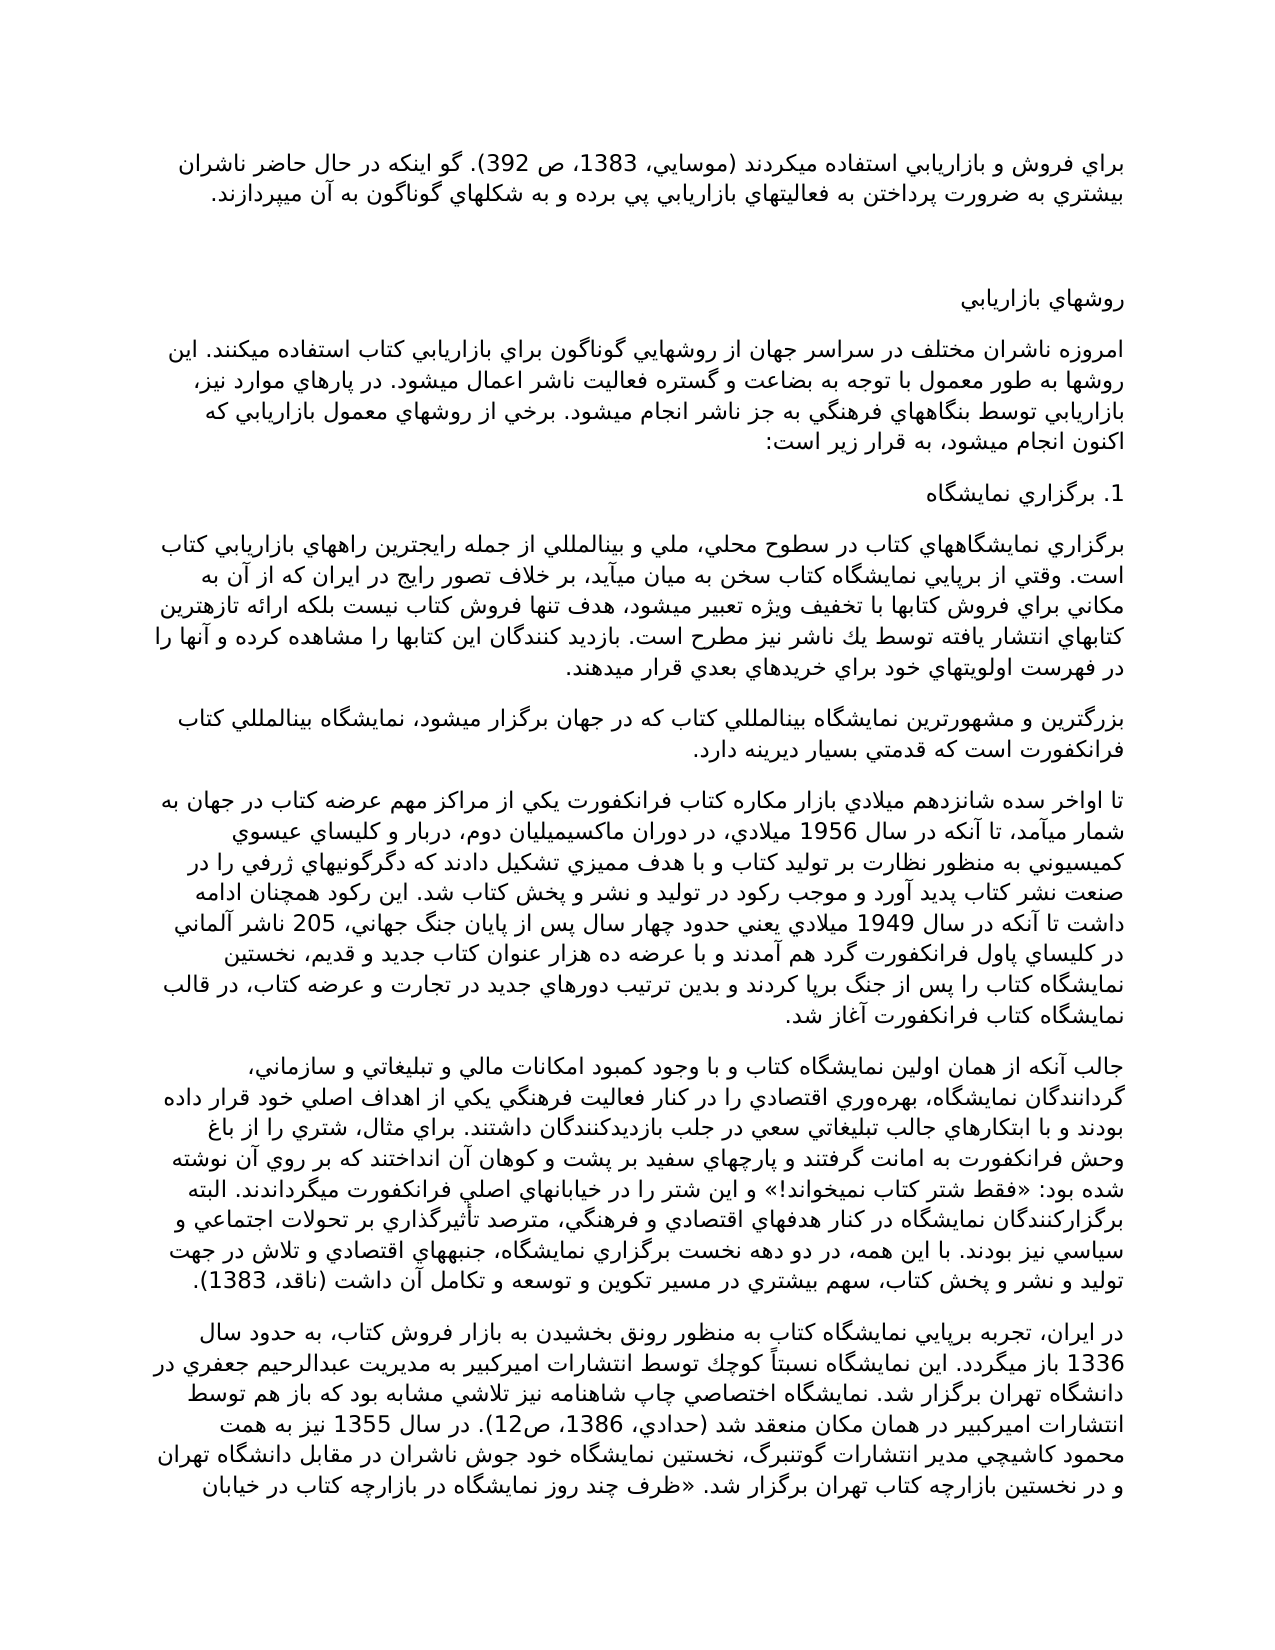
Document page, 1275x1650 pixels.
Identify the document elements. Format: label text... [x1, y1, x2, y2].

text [150, 1319, 1125, 1499]
text تا اواخر سده شانزدهم ميلادي بازار مكاره كتاب فرانكفورت يكي از مراكز مهم عرضه كتاب در جهان به شمار مي­آمد، تا آنكه در سال 1956 ميلادي، در دوران ماكسيميليان دوم، دربار و كليساي عيسوي كميسيوني به منظور نظارت بر توليد كتاب و با هدف مميزي تشكيل دادند كه دگرگونيهاي ژرفي را در صنعت نشر كتاب پديد آورد و موجب ركود در توليد و نشر و پخش كتاب شد. اين ركود همچنان ادامه داشت تا آنكه در سال 1949 ميلادي يعني حدود چهار سال پس از پايان جنگ جهاني، 205 ناشر آلماني در كليساي پاول فرانكفورت گرد هم آمدند و با عرضه ده هزار عنوان كتاب جديد و قديم، نخستين نمايشگاه كتاب را پس از جنگ برپا كردند و بدين ترتيب دوره­اي جديد در تجارت و عرضه كتاب، در قالب نمايشگاه كتاب فرانكفورت آغاز شد. [150, 787, 1125, 1028]
text امروزه ناشران مختلف در سراسر جهان از روشهايي گوناگون براي بازاريابي كتاب استفاده مي­كنند. اين روشها به طور معمول با توجه به بضاعت و گستره فعاليت ناشر اعمال مي­شود. در پاره­اي موارد نيز، بازاريابي توسط بنگاه­هاي فرهنگي به جز ناشر انجام مي­شود. برخي از روشهاي معمول بازاريابي كه اكنون انجام مي­شود، به قرار زير است: [150, 337, 1125, 455]
text روشهاي بازاريابي [150, 285, 1125, 312]
text جالب آنكه از همان اولين نمايشگاه كتاب و با وجود كمبود امكانات مالي و تبليغاتي و سازماني، گردانندگان نمايشگاه، بهره­‌وري اقتصادي را در كنار فعاليت فرهنگي يكي از اهداف اصلي خود قرار داده بودند و با ابتكارهاي جالب تبليغاتي سعي در جلب بازديدكنندگان داشتند. براي مثال، شتري را از باغ وحش فرانكفورت به امانت گرفتند و پارچه­اي سفيد بر پشت و كوهان آن انداختند كه بر روي آن نوشته شده بود: «فقط شتر كتاب نمي­خواند!» و اين شتر را در خيابانهاي اصلي فرانكفورت مي­گرداندند. البته برگزاركنندگان نمايشگاه در كنار هدفهاي اقتصادي و فرهنگي، مترصد تأثيرگذاري بر تحولات اجتماعي و سياسي نيز بودند. با اين همه، در دو دهه نخست برگزاري نمايشگاه، جنبه­هاي اقتصادي و تلاش در جهت توليد و نشر و پخش كتاب، سهم بيشتري در مسير تكوين و توسعه و تكامل آن داشت (ناقد، 1383). [150, 1053, 1125, 1294]
text بزرگترين و مشهورترين نمايشگاه بين­المللي كتاب كه در جهان برگزار مي­شود، نمايشگاه بين­المللي كتاب فرانكفورت است كه قدمتي بسيار ديرينه دارد. [150, 705, 1125, 763]
text 1. برگزاري نمايشگاه [150, 480, 1125, 507]
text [150, 150, 1125, 207]
text برگزاري نمايشگاه­هاي كتاب در سطوح محلي، ملي و بين­المللي از جمله رايج­ترين راه­هاي بازاريابي كتاب است. وقتي از برپايي نمايشگاه كتاب سخن به ميان مي­آيد، بر خلاف تصور رايج در ايران كه از آن به مكاني براي فروش كتابها با تخفيف ويژه تعبير مي­شود، هدف تنها فروش كتاب نيست بلكه ارائه تازه­ترين كتابهاي انتشار يافته توسط يك ناشر نيز مطرح است. بازديد كنندگان اين كتابها را مشاهده كرده و آنها را در فهرست اولويتهاي خود براي خريدهاي بعدي قرار مي­دهند. [150, 531, 1125, 681]
